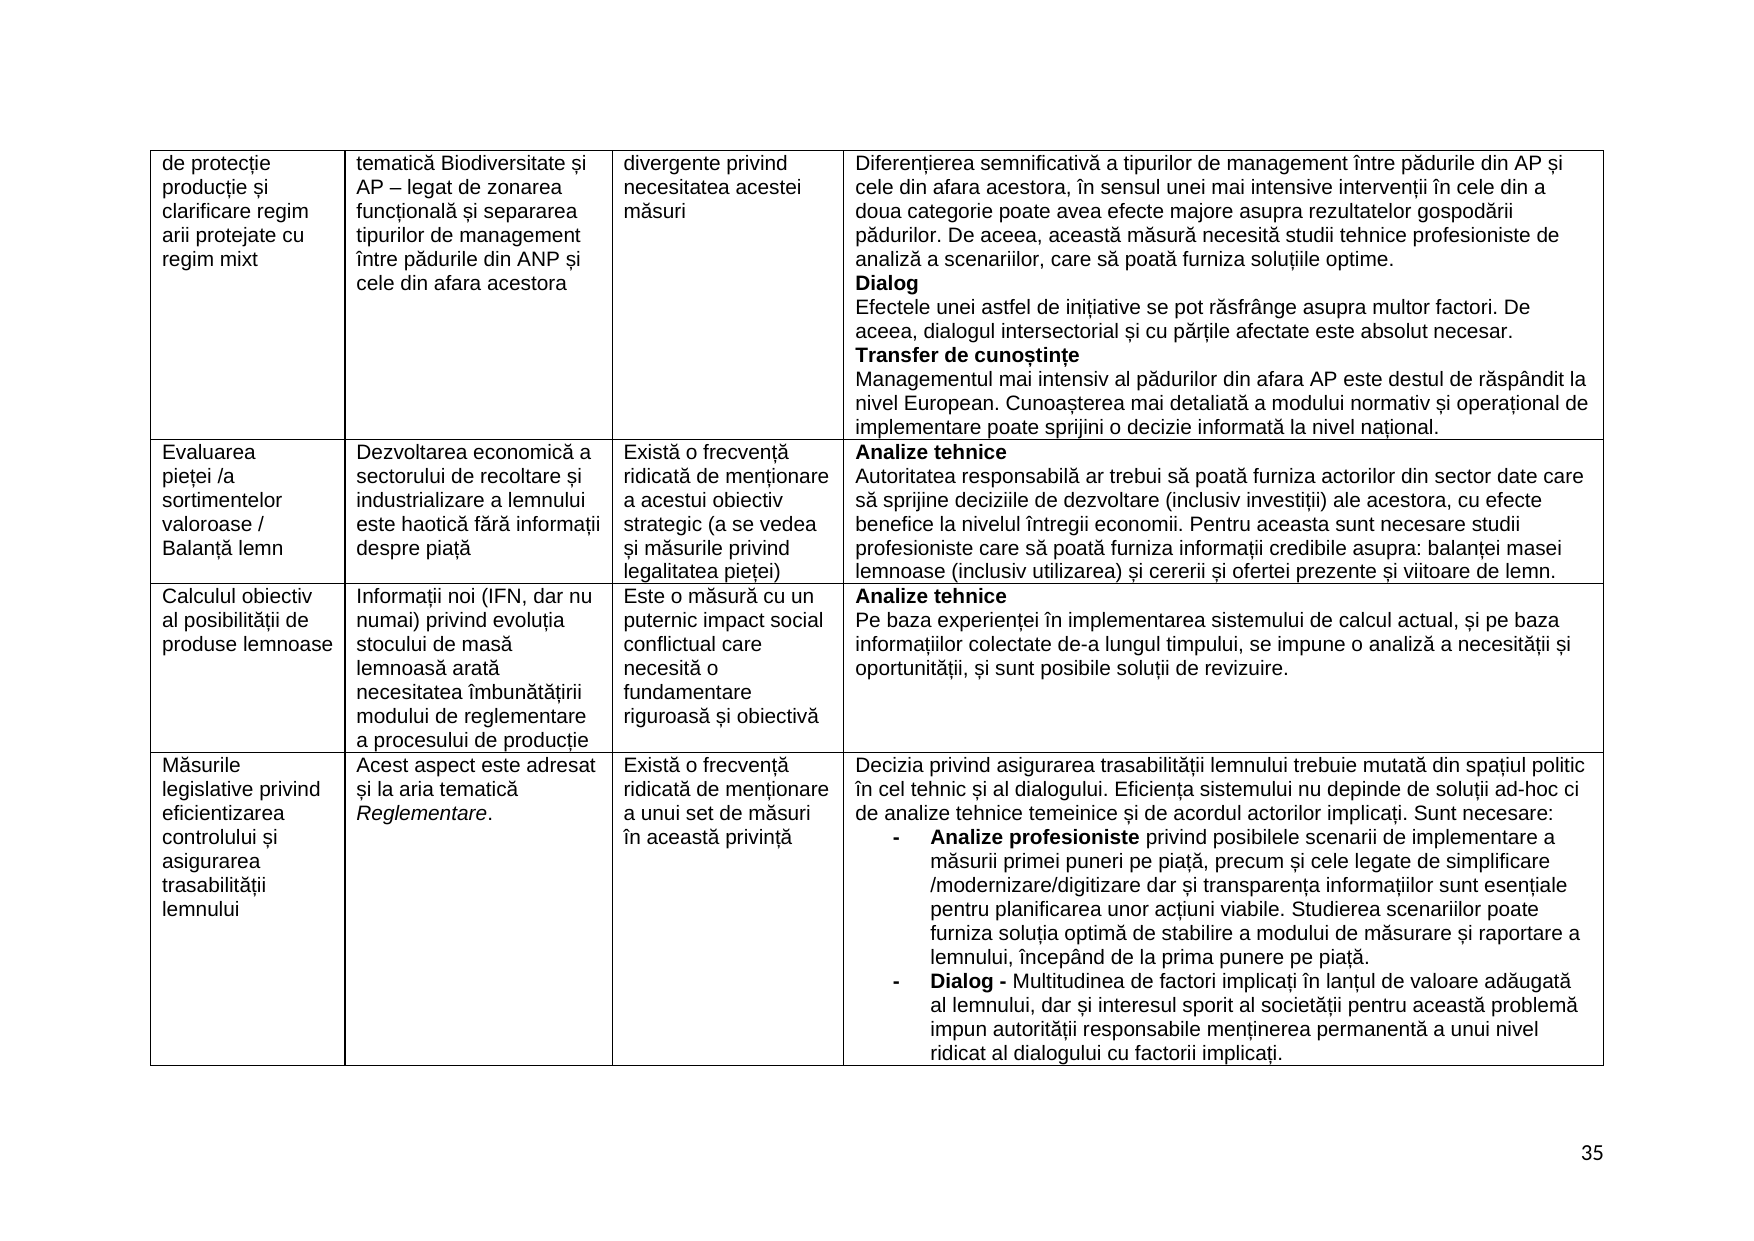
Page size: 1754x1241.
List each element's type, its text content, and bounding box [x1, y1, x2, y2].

table_cell Calculul obiectiv al posibilității de produse lemnoase [151, 584, 344, 752]
table_cell Decizia privind asigurarea trasabilității lemnului trebuie mutată din spațiul politic în cel tehnic și al dialogului. Eficiența sistemului nu depinde de soluții ad-hoc ci de analize tehnice temeinice și de acordul actorilor implicați. Sunt necesare: Analize profesioniste privind posibilele scenarii de implementare a măsurii primei puneri pe piață, precum și cele legate de simplificare /modernizare/digitizare dar și transparența informațiilor sunt esențiale pentru planificarea unor acțiuni viabile. Studierea scenariilor poate furniza soluția optimă de stabilire a modului de măsurare și raportare a lemnului, începând de la prima punere pe piață. Dialog - Multitudinea de factori implicați în lanțul de valoare adăugată al lemnului, dar și interesul sporit al societății pentru această problemă impun autorității responsabile menținerea permanentă a unui nivel ridicat al dialogului cu factorii implicați. [844, 753, 1603, 1064]
table_cell Există o frecvență ridicată de menționare a unui set de măsuri în această privință [613, 753, 843, 1064]
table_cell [613, 151, 843, 438]
table_cell Analize tehnice Pe baza experienței în implementarea sistemului de calcul actual, și pe baza informațiilor colectate de-a lungul timpului, se impune o analiză a necesității și oportunității, și sunt posibile soluții de revizuire. [844, 584, 1603, 752]
table_cell Analize tehnice Autoritatea responsabilă ar trebui să poată furniza actorilor din sector date care să sprijine deciziile de dezvoltare (inclusiv investiții) ale acestora, cu efecte benefice la nivelul întregii economii. Pentru aceasta sunt necesare studii profesioniste care să poată furniza informații credibile asupra: balanței masei lemnoase (inclusiv utilizarea) și cererii și ofertei prezente și viitoare de lemn. [844, 440, 1603, 583]
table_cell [346, 151, 612, 438]
table_cell Dezvoltarea economică a sectorului de recoltare și industrializare a lemnului este haotică fără informații despre piață [346, 440, 612, 583]
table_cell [151, 151, 344, 438]
table_cell Informații noi (IFN, dar nu numai) privind evoluția stocului de masă lemnoasă arată necesitatea îmbunătățirii modului de reglementare a procesului de producție [346, 584, 612, 752]
table_cell Măsurile legislative privind eficientizarea controlului și asigurarea trasabilității lemnului [151, 753, 344, 1064]
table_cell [844, 151, 1603, 438]
table_cell Evaluarea pieței /a sortimentelor valoroase / Balanță lemn [151, 440, 344, 583]
table_cell Există o frecvență ridicată de menționare a acestui obiectiv strategic (a se vedea și măsurile privind legalitatea pieței) [613, 440, 843, 583]
table_cell Este o măsură cu un puternic impact social conflictual care necesită o fundamentare riguroasă și obiectivă [613, 584, 843, 752]
table_cell Acest aspect este adresat și la aria tematică Reglementare. [346, 753, 612, 1064]
